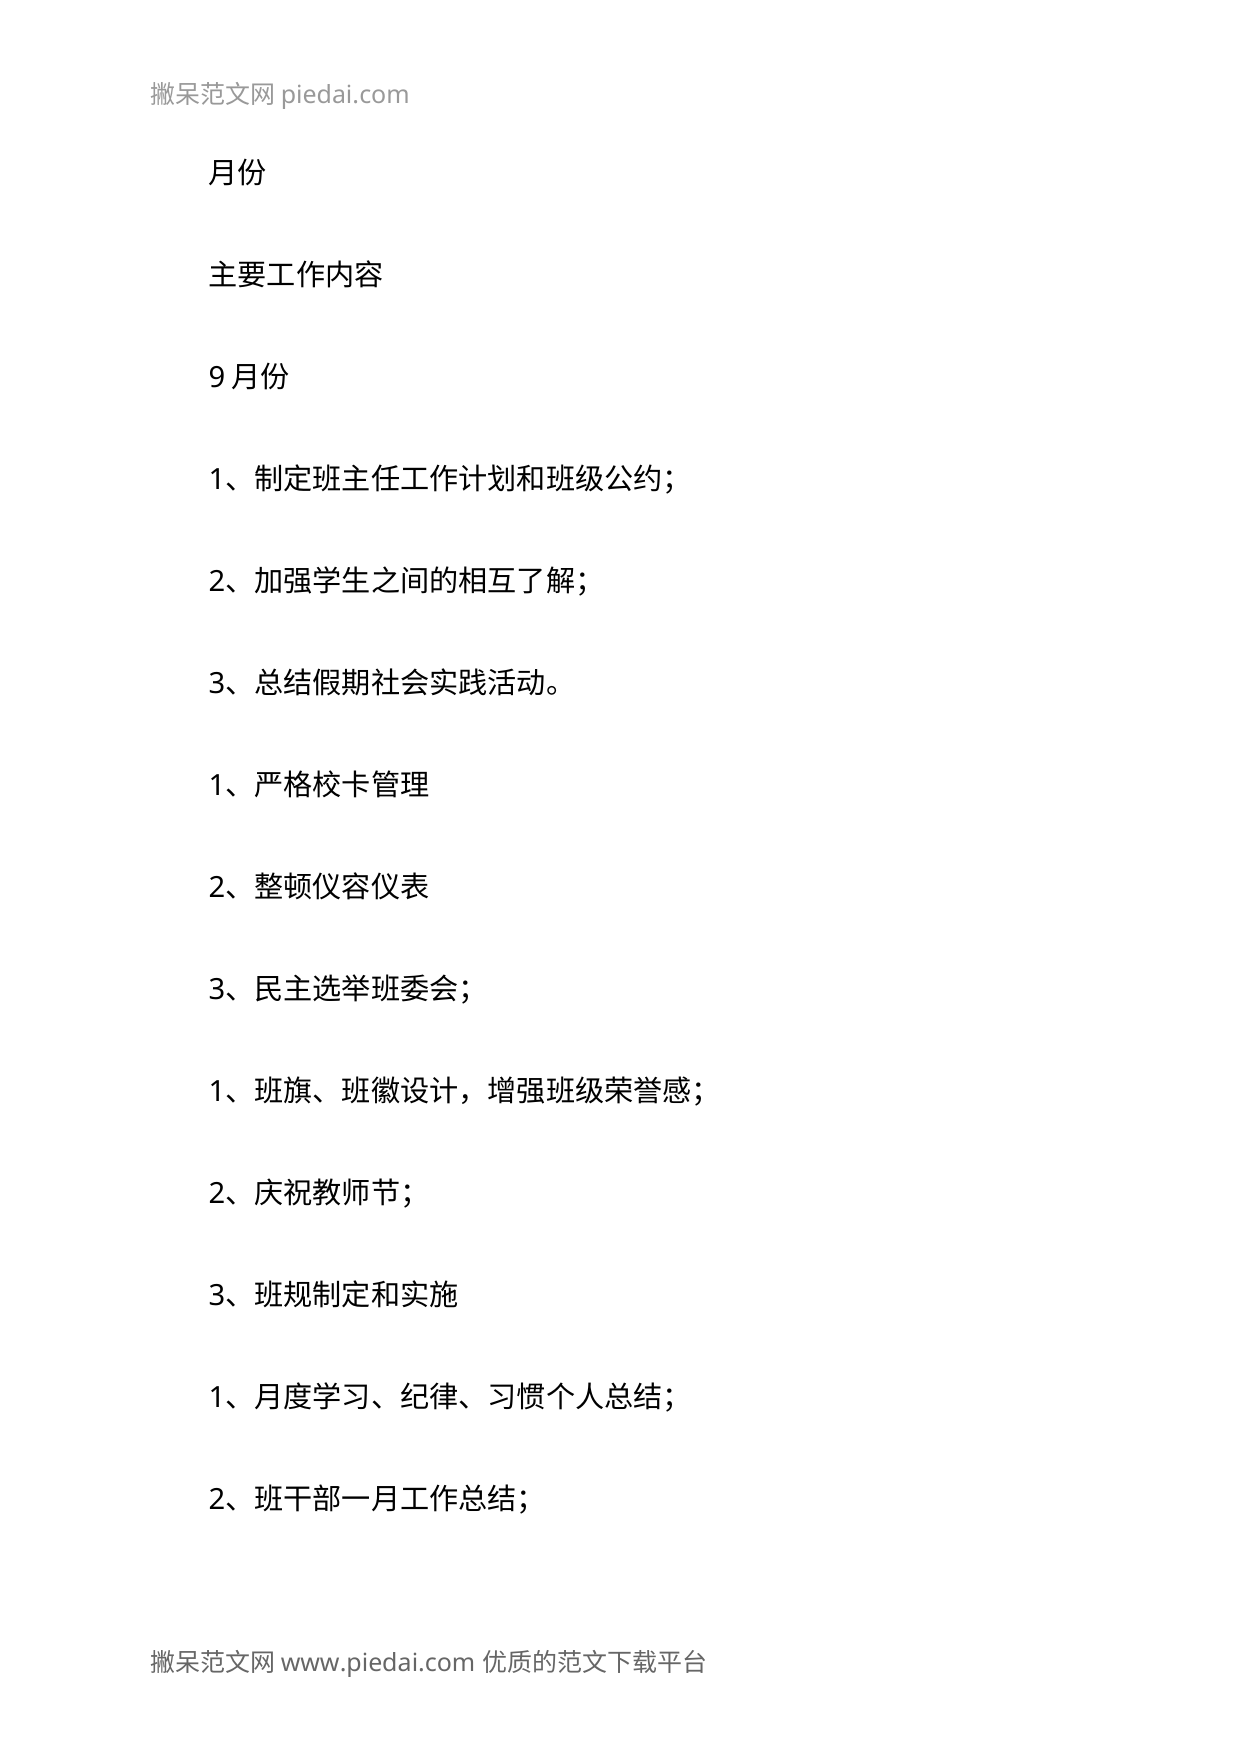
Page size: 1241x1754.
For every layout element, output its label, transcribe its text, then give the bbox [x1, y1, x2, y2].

text 2、整顿仪容仪表 [150, 863, 1090, 906]
text 2、加强学生之间的相互了解； [150, 557, 1090, 600]
text 3、班规制定和实施 [150, 1271, 1090, 1314]
text 2、庆祝教师节； [150, 1169, 1090, 1212]
text 月份 [150, 150, 1090, 192]
text 2、班干部一月工作总结； [150, 1475, 1090, 1518]
text 1、严格校卡管理 [150, 761, 1090, 804]
text 3、总结假期社会实践活动。 [150, 659, 1090, 702]
text 1、制定班主任工作计划和班级公约； [150, 456, 1090, 498]
text 3、民主选举班委会； [150, 965, 1090, 1008]
text 9月份 [150, 353, 1090, 396]
text 主要工作内容 [150, 252, 1090, 294]
text 1、月度学习、纪律、习惯个人总结； [150, 1373, 1090, 1416]
text 1、班旗、班徽设计，增强班级荣誉感； [150, 1067, 1090, 1110]
